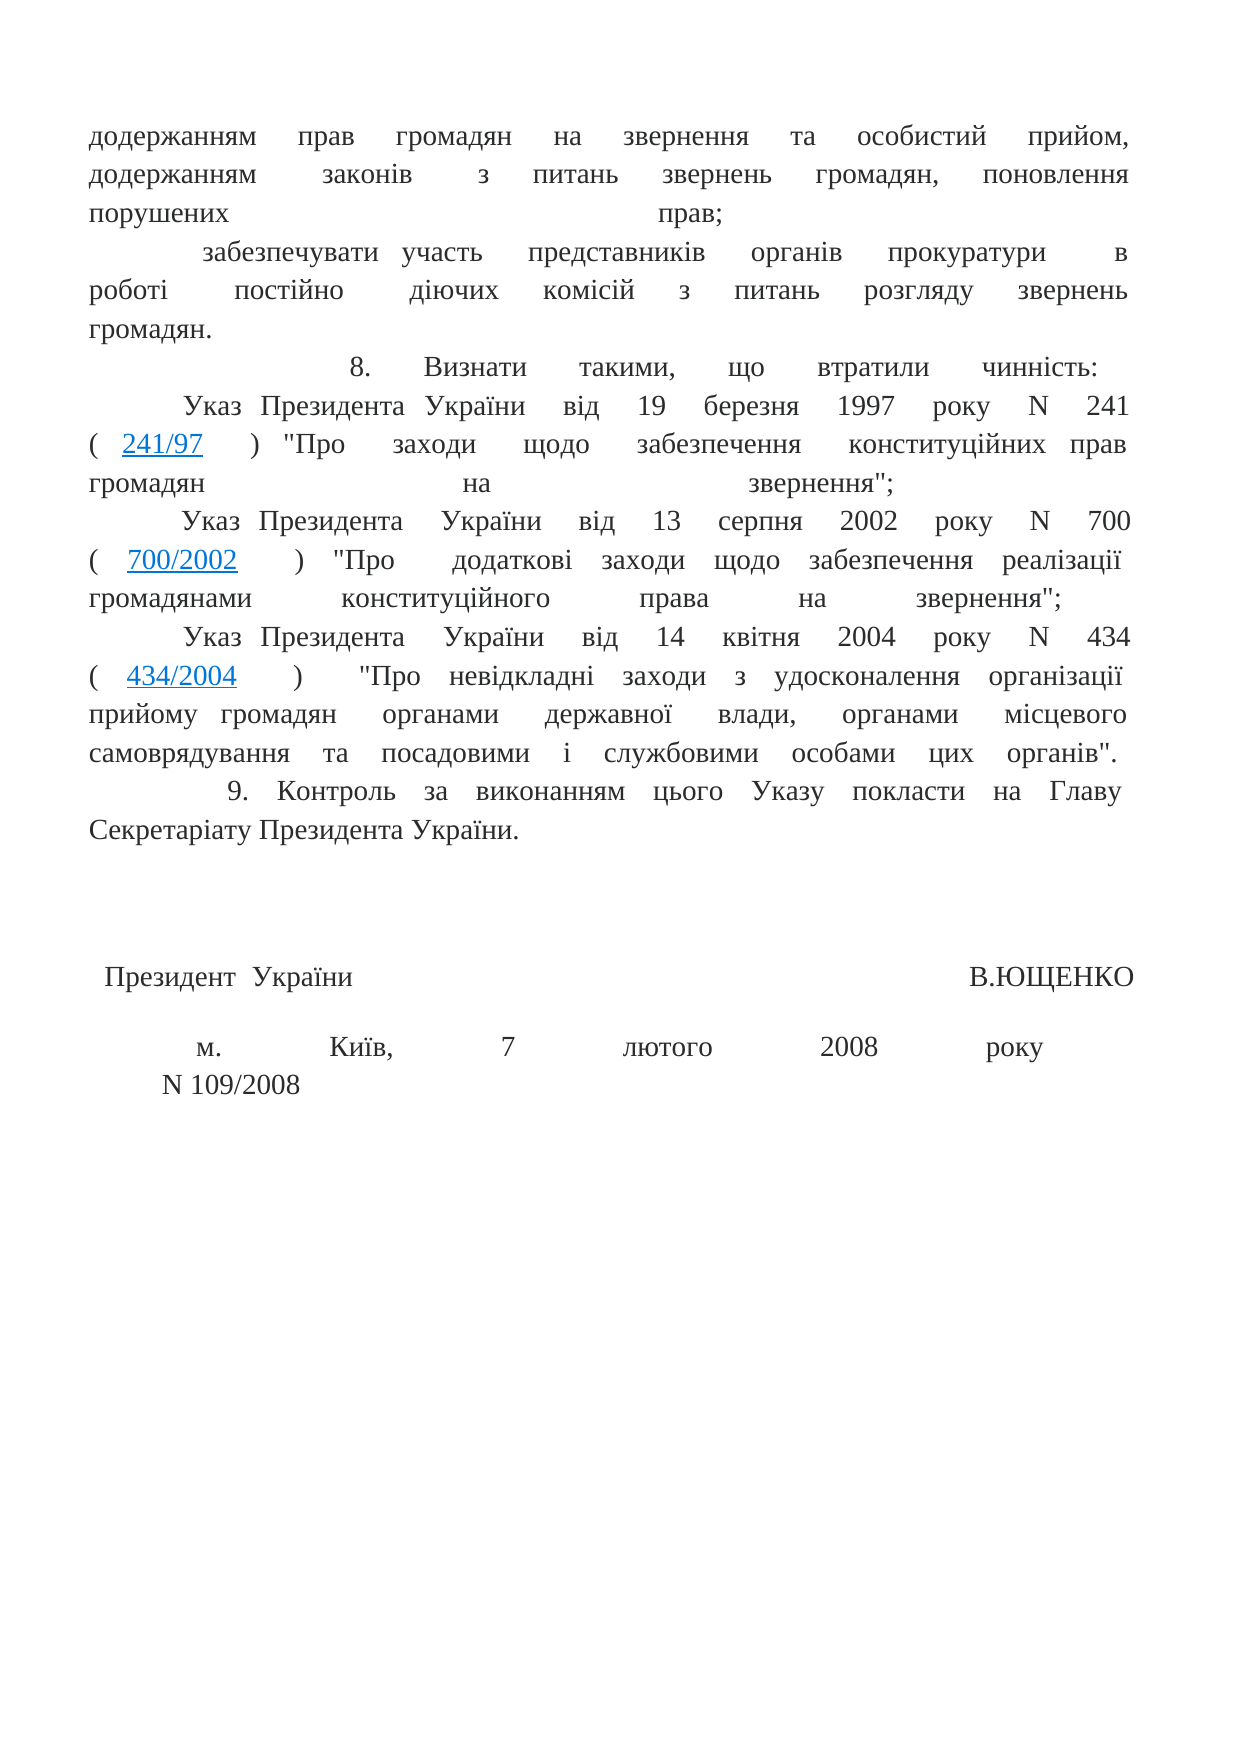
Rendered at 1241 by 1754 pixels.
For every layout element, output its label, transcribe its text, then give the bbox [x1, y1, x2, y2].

text Президент України В.ЮЩЕНКО [89, 959, 1152, 1024]
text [89, 118, 1152, 845]
text м. Київ, 7 лютого 2008 року N 109/2008 [89, 1029, 1152, 1101]
